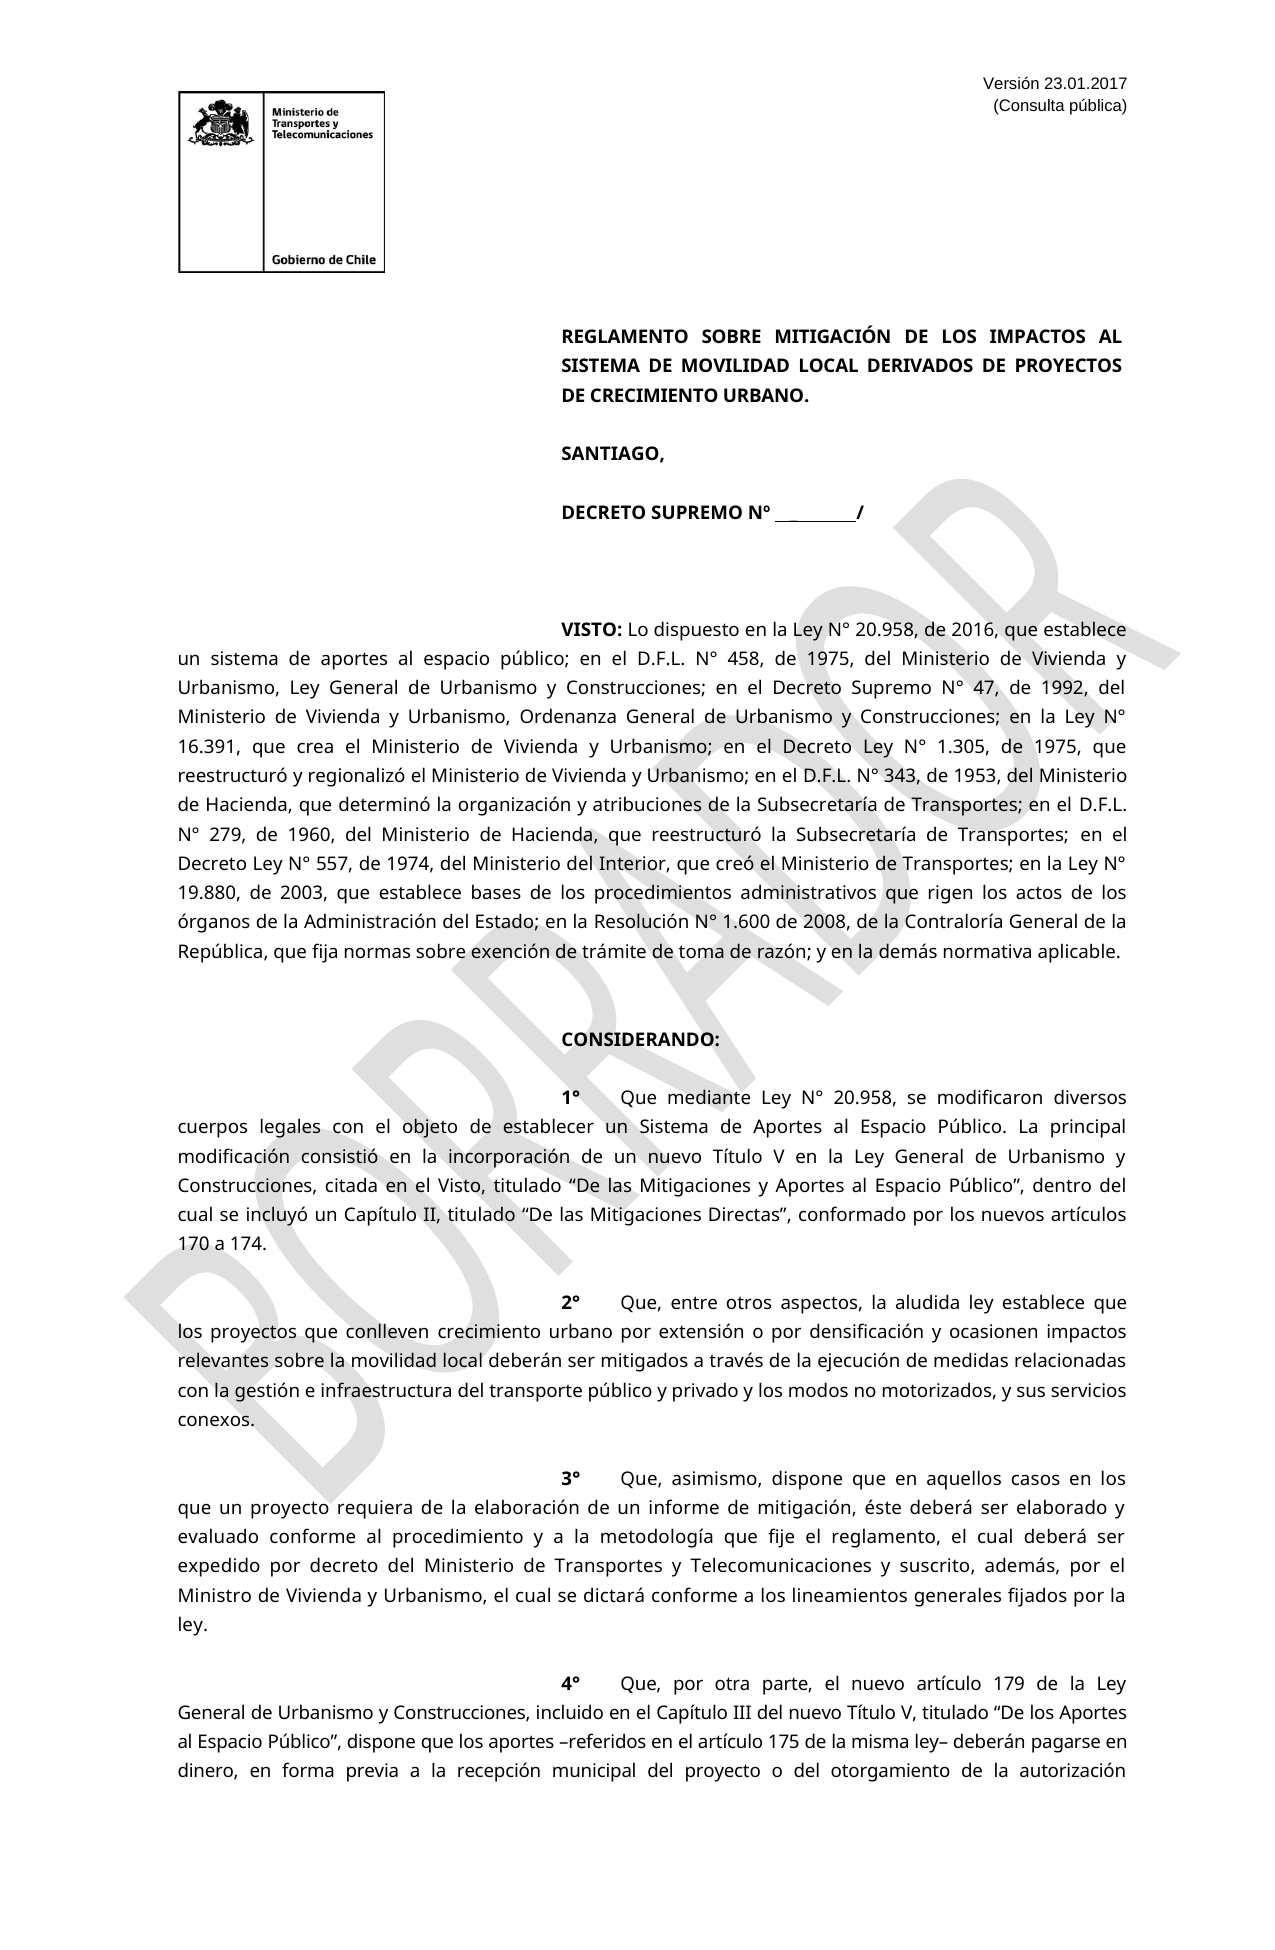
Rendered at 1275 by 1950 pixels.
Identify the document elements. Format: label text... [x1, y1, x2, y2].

list Que mediante Ley N° 20.958, se modificaron diversos cuerpos legales con el objeto de establecer un Sistema de Aportes al Espacio Público. La principal modificación consistió en la incorporación de un nuevo Título V en la Ley General de Urbanismo y Construcciones, citada en el Visto, titulado “De las Mitigaciones y Aportes al Espacio Público”, dentro del cual se incluyó un Capítulo II, titulado “De las Mitigaciones Directas”, conformado por los nuevos artículos 170 a 174. [177, 1084, 1127, 1256]
text CONSIDERANDO: [177, 1026, 1127, 1051]
text DECRETO SUPREMO Nº _ / [561, 499, 1127, 524]
text SANTIAGO, [561, 440, 1127, 466]
text REGLAMENTO SOBRE MITIGACIÓN DE LOS IMPACTOS AL SISTEMA DE MOVILIDAD LOCAL DERIVADOS DE PROYECTOS DE CRECIMIENTO URBANO. [561, 323, 1122, 407]
picture [178, 91, 385, 273]
list Que, asimismo, dispone que en aquellos casos en los que un proyecto requiera de la elaboración de un informe de mitigación, éste deberá ser elaborado y evaluado conforme al procedimiento y a la metodología que fije el reglamento, el cual deberá ser expedido por decreto del Ministerio de Transportes y Telecomunicaciones y suscrito, además, por el Ministro de Vivienda y Urbanismo, el cual se dictará conforme a los lineamientos generales fijados por la ley. [177, 1465, 1127, 1637]
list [177, 1670, 1127, 1783]
text VISTO: Lo dispuesto en la Ley N° 20.958, de 2016, que establece un sistema de aportes al espacio público; en el D.F.L. N° 458, de 1975, del Ministerio de Vivienda y Urbanismo, Ley General de Urbanismo y Construcciones; en el Decreto Supremo N° 47, de 1992, del Ministerio de Vivienda y Urbanismo, Ordenanza General de Urbanismo y Construcciones; en la Ley N° 16.391, que crea el Ministerio de Vivienda y Urbanismo; en el Decreto Ley N° 1.305, de 1975, que reestructuró y regionalizó el Ministerio de Vivienda y Urbanismo; en el D.F.L. N° 343, de 1953, del Ministerio de Hacienda, que determinó la organización y atribuciones de la Subsecretaría de Transportes; en el D.F.L. N° 279, de 1960, del Ministerio de Hacienda, que reestructuró la Subsecretaría de Transportes; en el Decreto Ley N° 557, de 1974, del Ministerio del Interior, que creó el Ministerio de Transportes; en la Ley N° 19.880, de 2003, que establece bases de los procedimientos administrativos que rigen los actos de los órganos de la Administración del Estado; en la Resolución N° 1.600 de 2008, de la Contraloría General de la República, que fija normas sobre exención de trámite de toma de razón; y en la demás normativa aplicable. [177, 616, 1127, 963]
list Que, entre otros aspectos, la aludida ley establece que los proyectos que conlleven crecimiento urbano por extensión o por densificación y ocasionen impactos relevantes sobre la movilidad local deberán ser mitigados a través de la ejecución de medidas relacionadas con la gestión e infraestructura del transporte público y privado y los modos no motorizados, y sus servicios conexos. [177, 1289, 1127, 1432]
